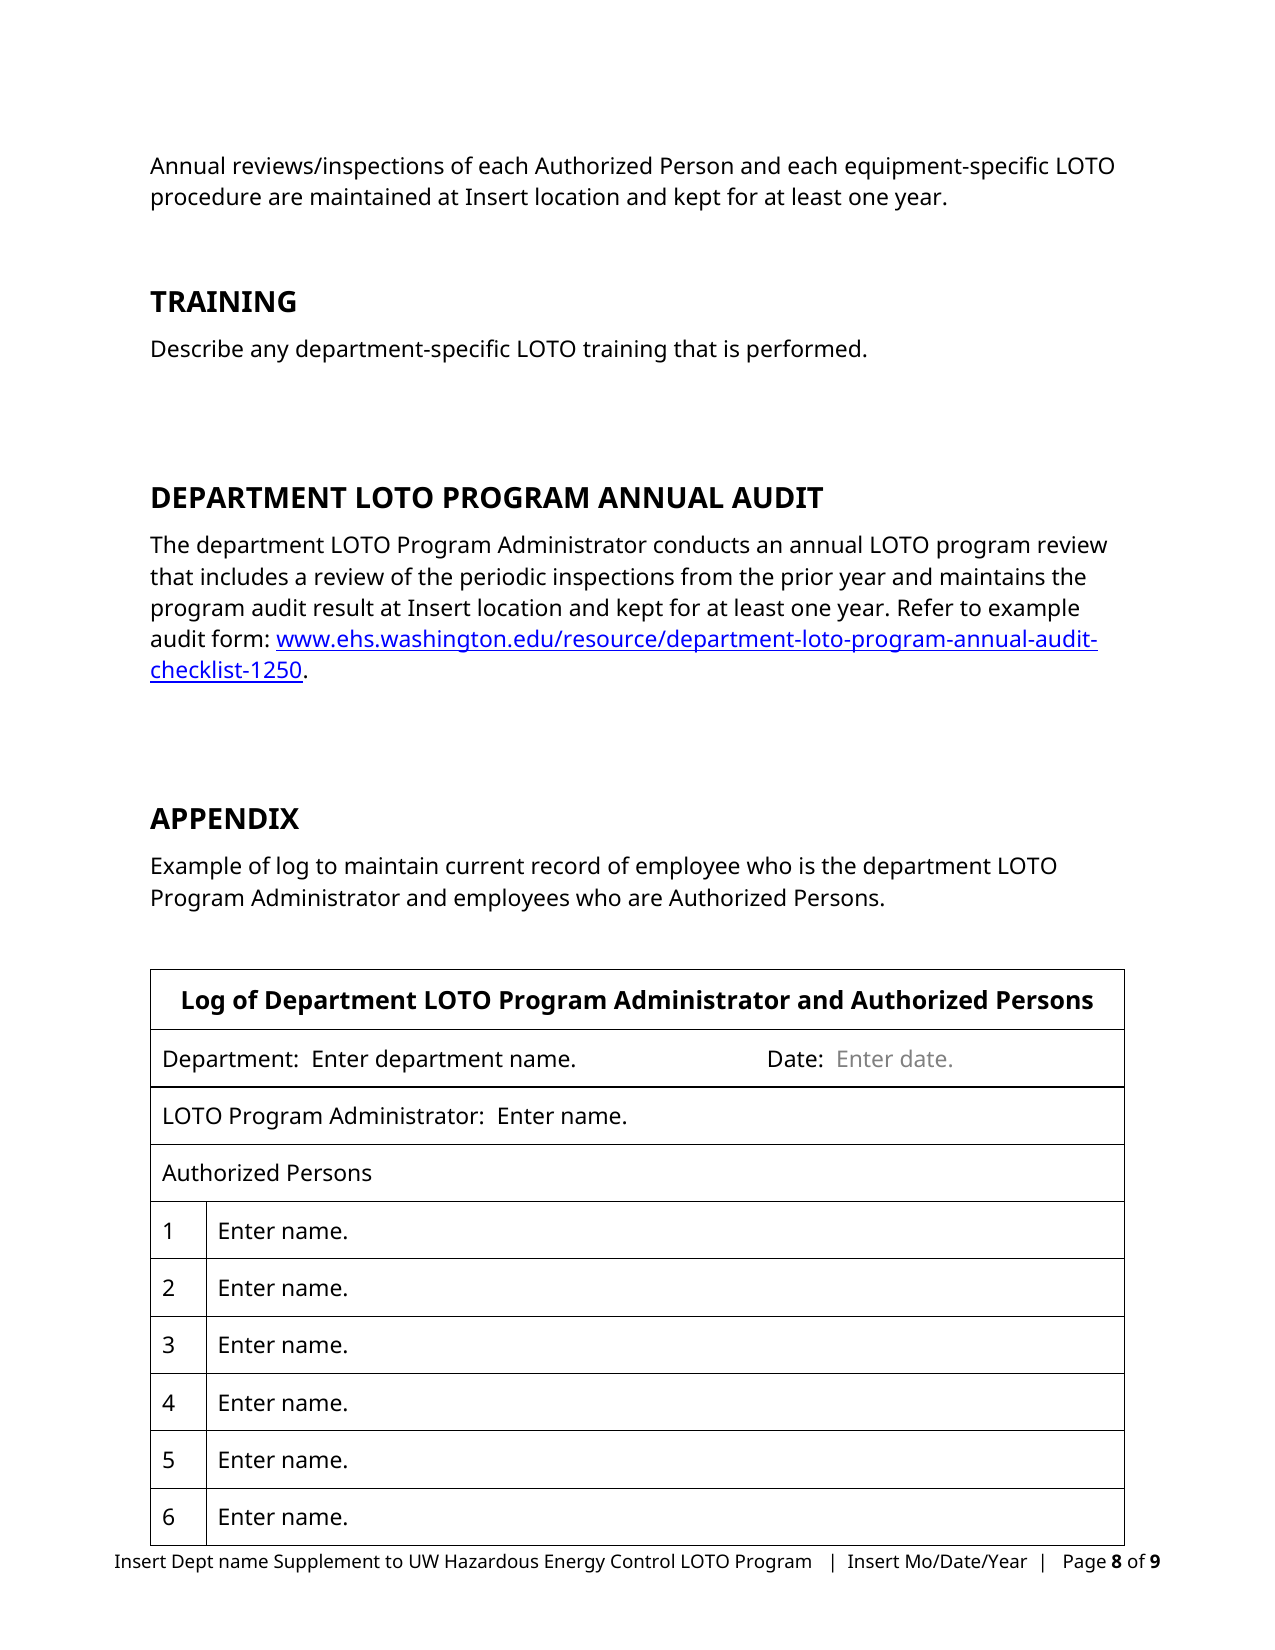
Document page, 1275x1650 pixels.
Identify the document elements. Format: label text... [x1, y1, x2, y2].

text Example of log to maintain current record of employee who is the department LOTO Program Administrator and employees who are Authorized Persons. [150, 850, 1125, 913]
table_cell Authorized Persons [151, 1145, 1124, 1201]
text The department LOTO Program Administrator conducts an annual LOTO program review that includes a review of the periodic inspections from the prior year and maintains the program audit result at and kept for at least one year. Refer to example audit form: www.ehs.washington.edu/resource/department-loto-program-annual-audit-checklist-1250. [150, 529, 1125, 686]
table_cell 5 [151, 1431, 206, 1487]
subtitle Department LOTO Program annual Audit [150, 477, 1125, 517]
table_cell 4 [151, 1374, 206, 1430]
subtitle Training [150, 281, 1125, 321]
subtitle Appendix [150, 798, 1125, 838]
table_header Log of Department LOTO Program Administrator and Authorized Persons [151, 970, 1124, 1029]
table_cell 2 [151, 1259, 206, 1316]
table_cell LOTO Program Administrator: [151, 1088, 1124, 1144]
table_cell Department: Date: [151, 1030, 1124, 1086]
table_cell 1 [151, 1202, 206, 1258]
table_cell 6 [151, 1489, 206, 1545]
table_cell 3 [151, 1317, 206, 1373]
text Annual reviews/inspections of each Authorized Person and each equipment-specific LOTO procedure are maintained at and kept for at least one year. [150, 150, 1125, 212]
text Describe any department-specific LOTO training that is performed. [150, 333, 1125, 365]
